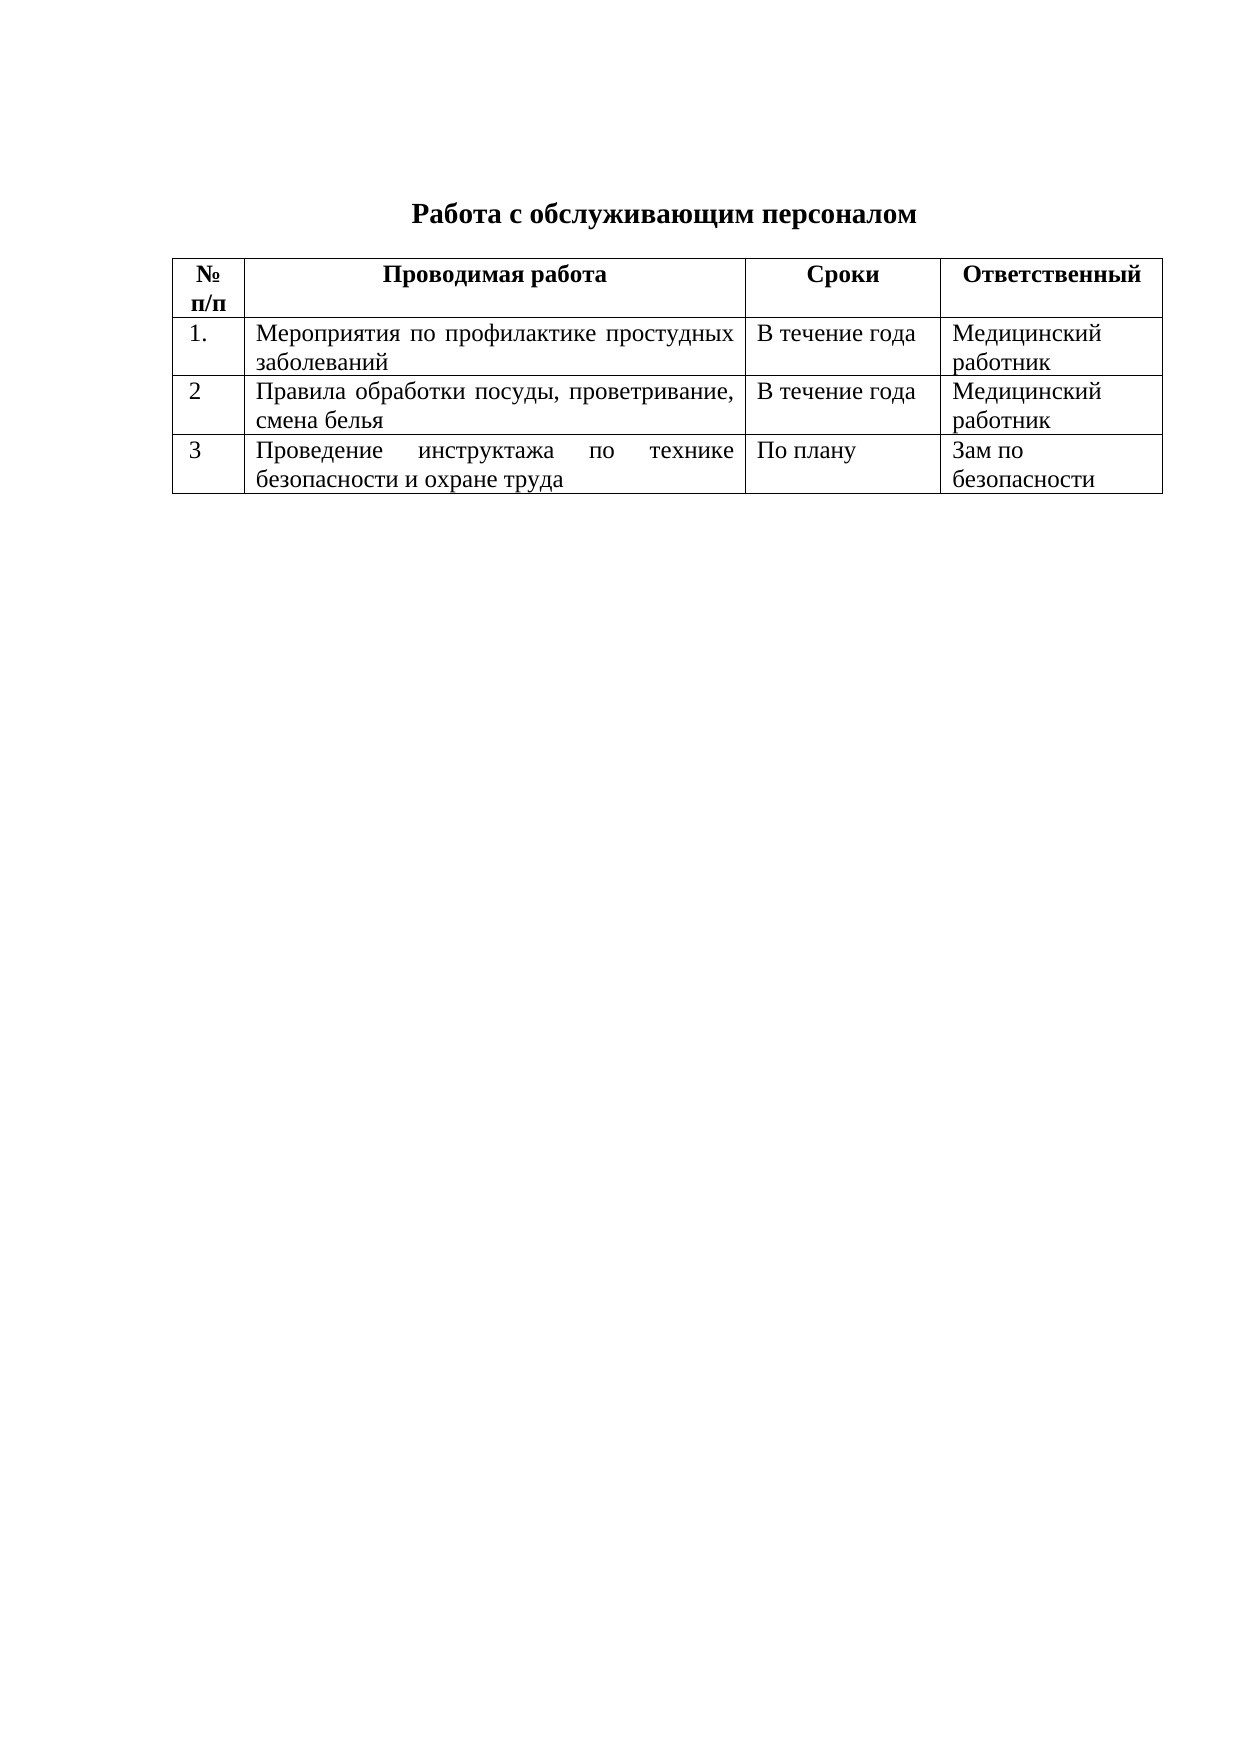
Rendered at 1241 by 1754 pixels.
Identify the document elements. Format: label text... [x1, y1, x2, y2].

table_header Сроки [746, 259, 940, 317]
table_header Ответственный [941, 259, 1162, 317]
table_cell Медицинский работник [941, 318, 1162, 375]
table_cell 1. [173, 318, 244, 375]
table_cell Мероприятия по профилактике простудных заболеваний [245, 318, 745, 375]
table_cell По плану [746, 435, 940, 492]
table_cell 2 [173, 376, 244, 434]
table_header Проводимая работа [245, 259, 745, 317]
table_cell Проведение инструктажа по технике безопасности и охране труда [245, 435, 745, 492]
table_cell Правила обработки посуды, проветривание, смена белья [245, 376, 745, 434]
table_cell 3 [173, 435, 244, 492]
text Работа с обслуживающим персоналом [177, 196, 1152, 229]
table_cell В течение года [746, 376, 940, 434]
table_header № п/п [173, 259, 244, 317]
table_cell В течение года [746, 318, 940, 375]
table_cell Зам по безопасности [941, 435, 1162, 492]
table_cell Медицинский работник [941, 376, 1162, 434]
